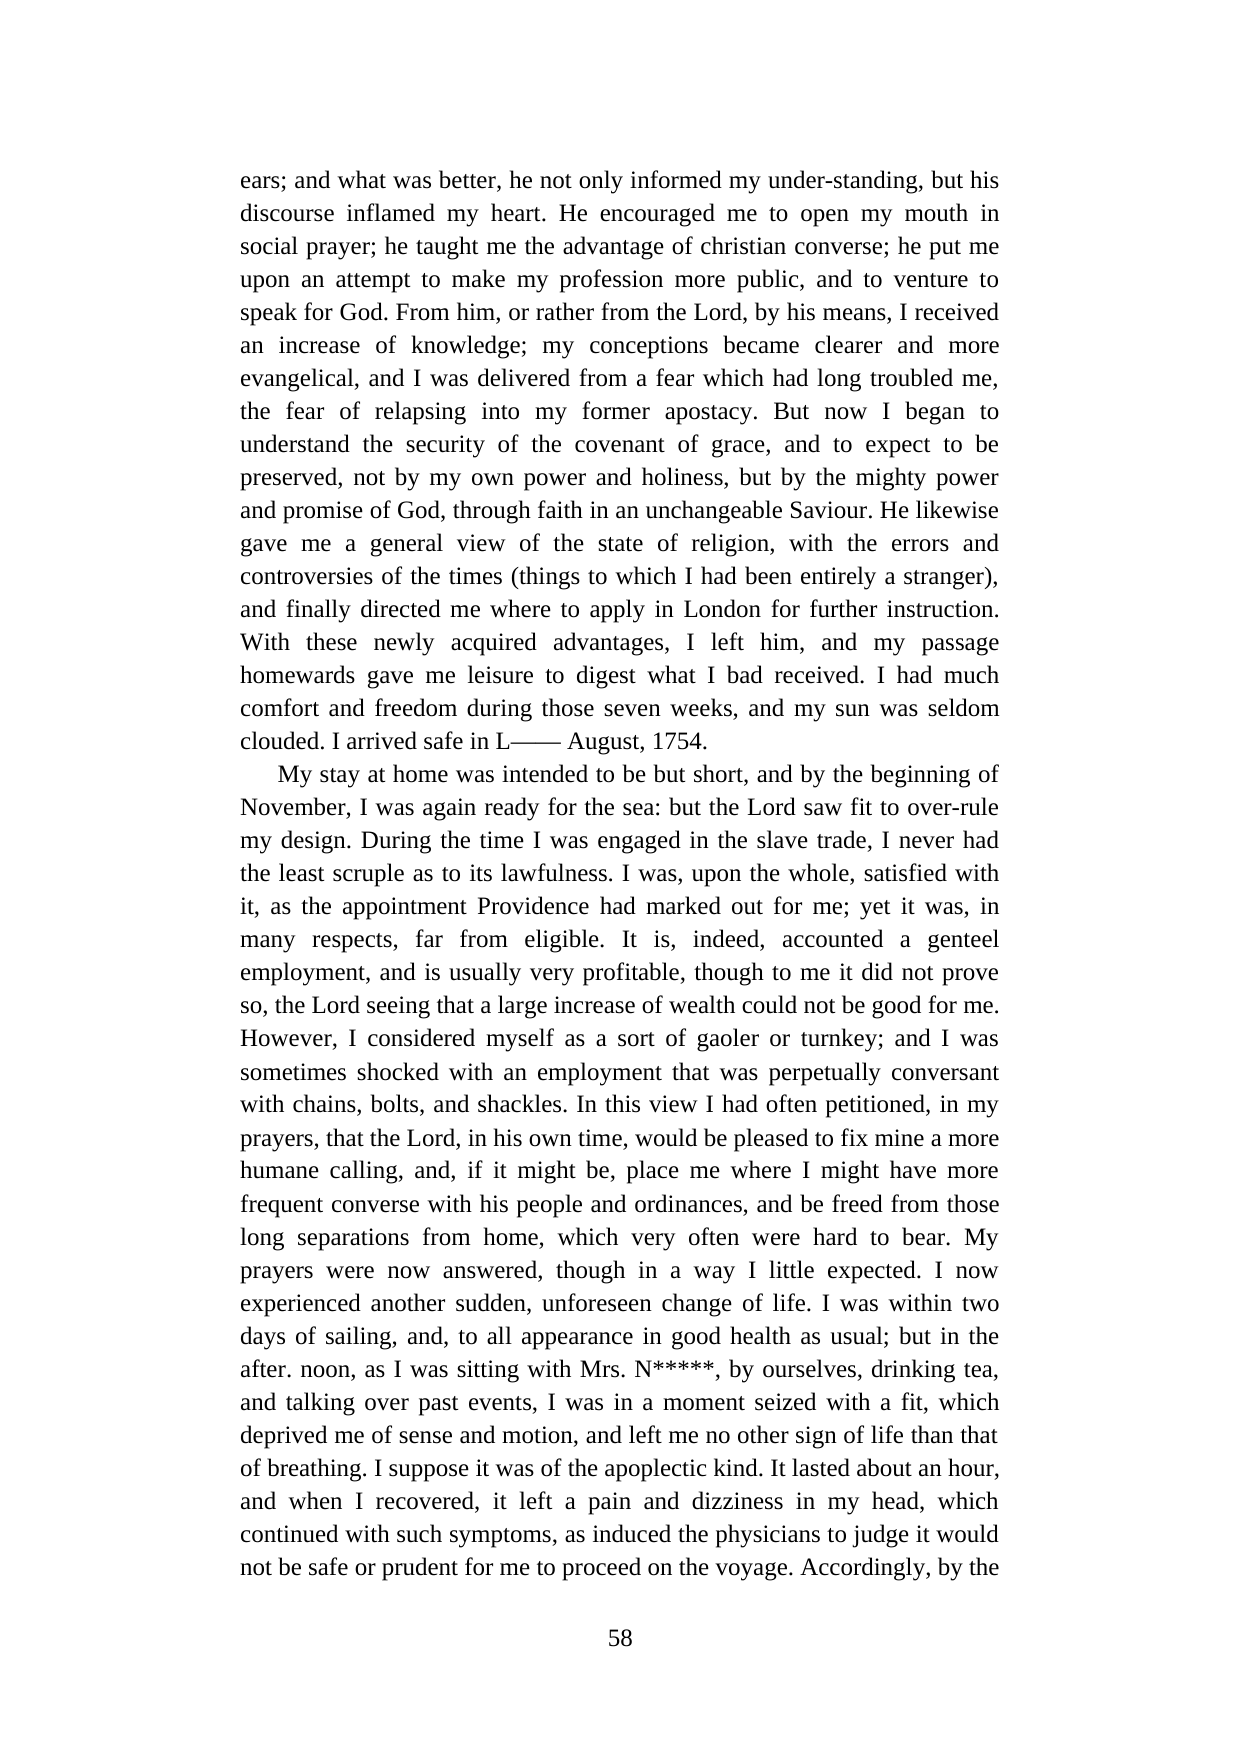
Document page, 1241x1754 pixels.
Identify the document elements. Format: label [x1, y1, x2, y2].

text [240, 165, 1000, 755]
text [240, 759, 1000, 1581]
